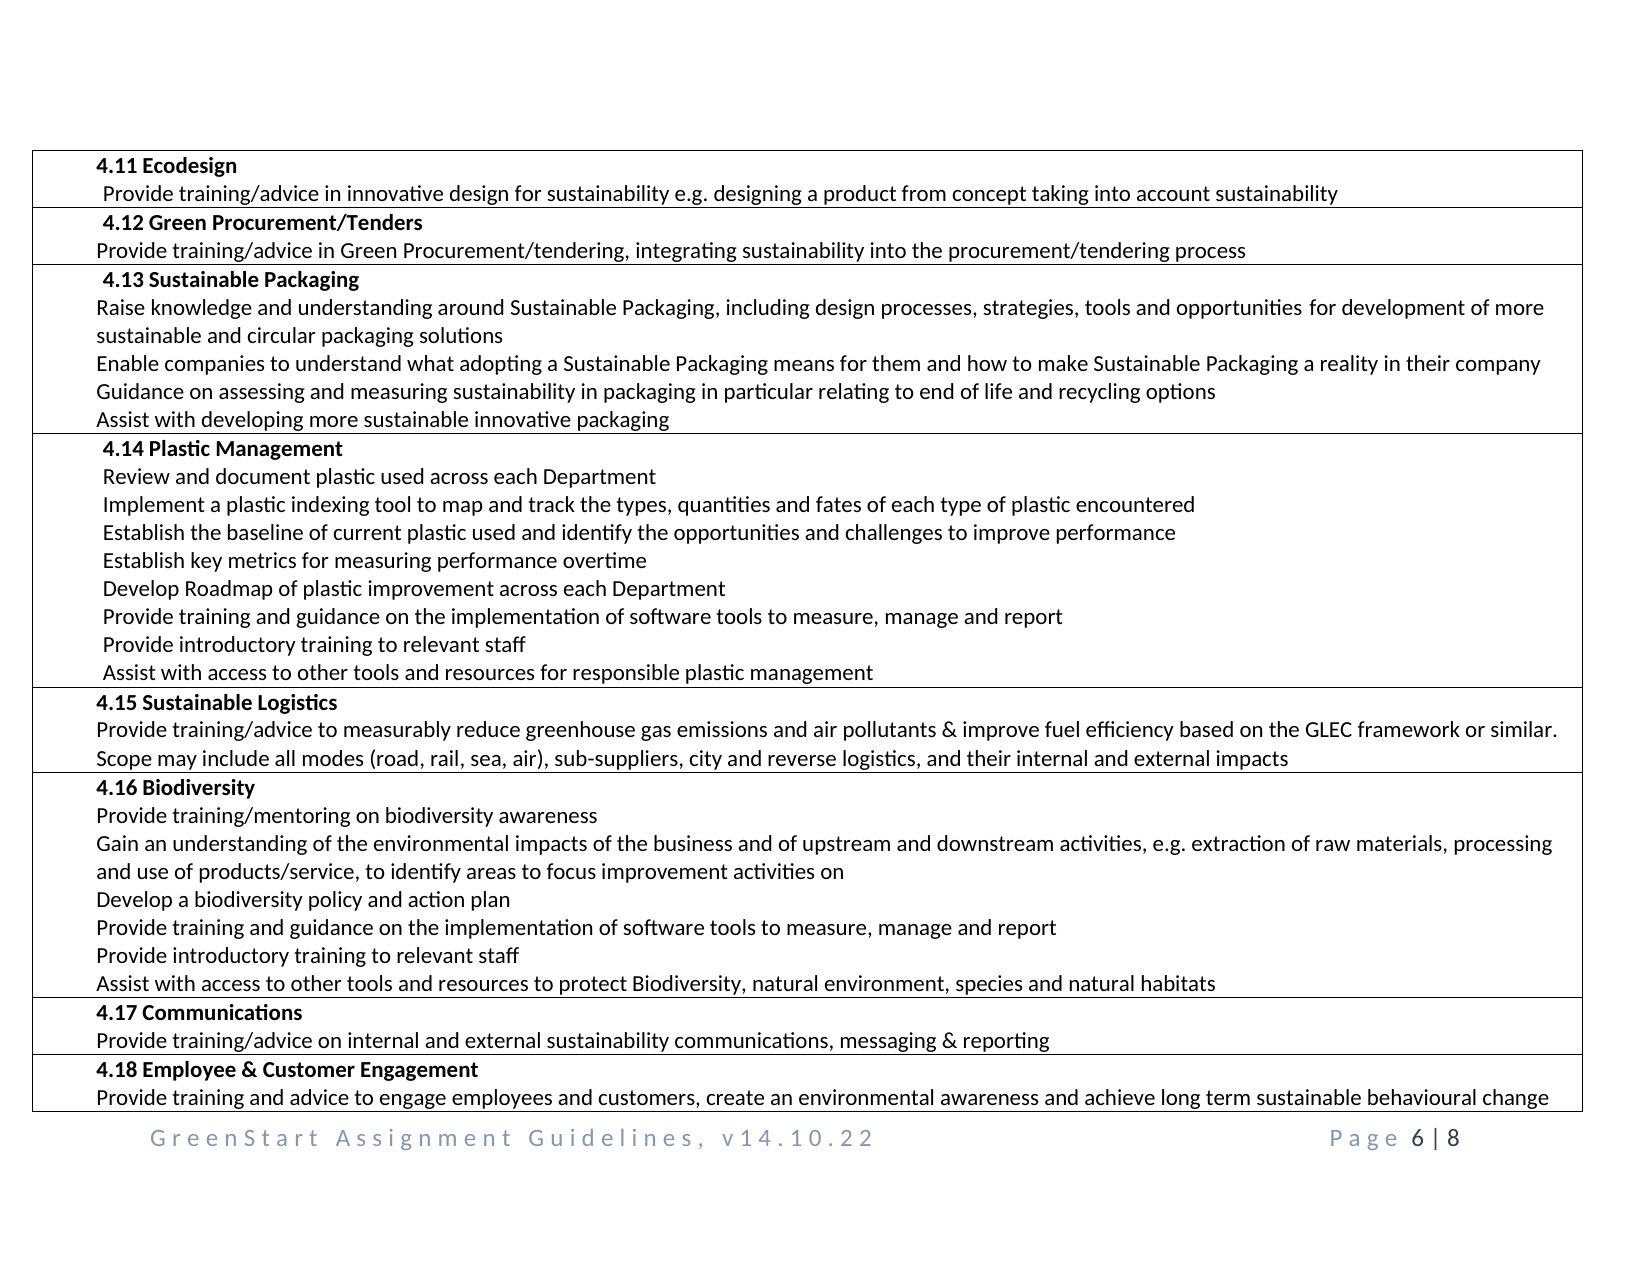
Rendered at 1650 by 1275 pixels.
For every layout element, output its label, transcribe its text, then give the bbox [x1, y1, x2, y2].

table_cell 4.13 Sustainable Packaging Raise knowledge and understanding around Sustainable Packaging, including design processes, strategies, tools and opportunities for development of more sustainable and circular packaging solutions Enable companies to understand what adopting a Sustainable Packaging means for them and how to make Sustainable Packaging a reality in their company Guidance on assessing and measuring sustainability in packaging in particular relating to end of life and recycling options Assist with developing more sustainable innovative packaging [33, 265, 1582, 433]
table_cell 4.17 Communications Provide training/advice on internal and external sustainability communications, messaging & reporting [33, 998, 1582, 1054]
table_cell 4.12 Green Procurement/Tenders Provide training/advice in Green Procurement/tendering, integrating sustainability into the procurement/tendering process [33, 208, 1582, 264]
table_cell 4.11 Ecodesign Provide training/advice in innovative design for sustainability e.g. designing a product from concept taking into account sustainability [33, 151, 1582, 207]
table_cell 4.14 Plastic Management Review and document plastic used across each Department Implement a plastic indexing tool to map and track the types, quantities and fates of each type of plastic encountered Establish the baseline of current plastic used and identify the opportunities and challenges to improve performance Establish key metrics for measuring performance overtime Develop Roadmap of plastic improvement across each Department Provide training and guidance on the implementation of software tools to measure, manage and report Provide introductory training to relevant staff Assist with access to other tools and resources for responsible plastic management [33, 434, 1582, 687]
table_cell 4.16 Biodiversity Provide training/mentoring on biodiversity awareness Gain an understanding of the environmental impacts of the business and of upstream and downstream activities, e.g. extraction of raw materials, processing and use of products/service, to identify areas to focus improvement activities on Develop a biodiversity policy and action plan Provide training and guidance on the implementation of software tools to measure, manage and report Provide introductory training to relevant staff Assist with access to other tools and resources to protect Biodiversity, natural environment, species and natural habitats [33, 773, 1582, 997]
table_cell 4.18 Employee & Customer Engagement Provide training and advice to engage employees and customers, create an environmental awareness and achieve long term sustainable behavioural change [33, 1055, 1582, 1111]
table_cell 4.15 Sustainable Logistics Provide training/advice to measurably reduce greenhouse gas emissions and air pollutants & improve fuel efficiency based on the GLEC framework or similar. Scope may include all modes (road, rail, sea, air), sub-suppliers, city and reverse logistics, and their internal and external impacts [33, 688, 1582, 772]
